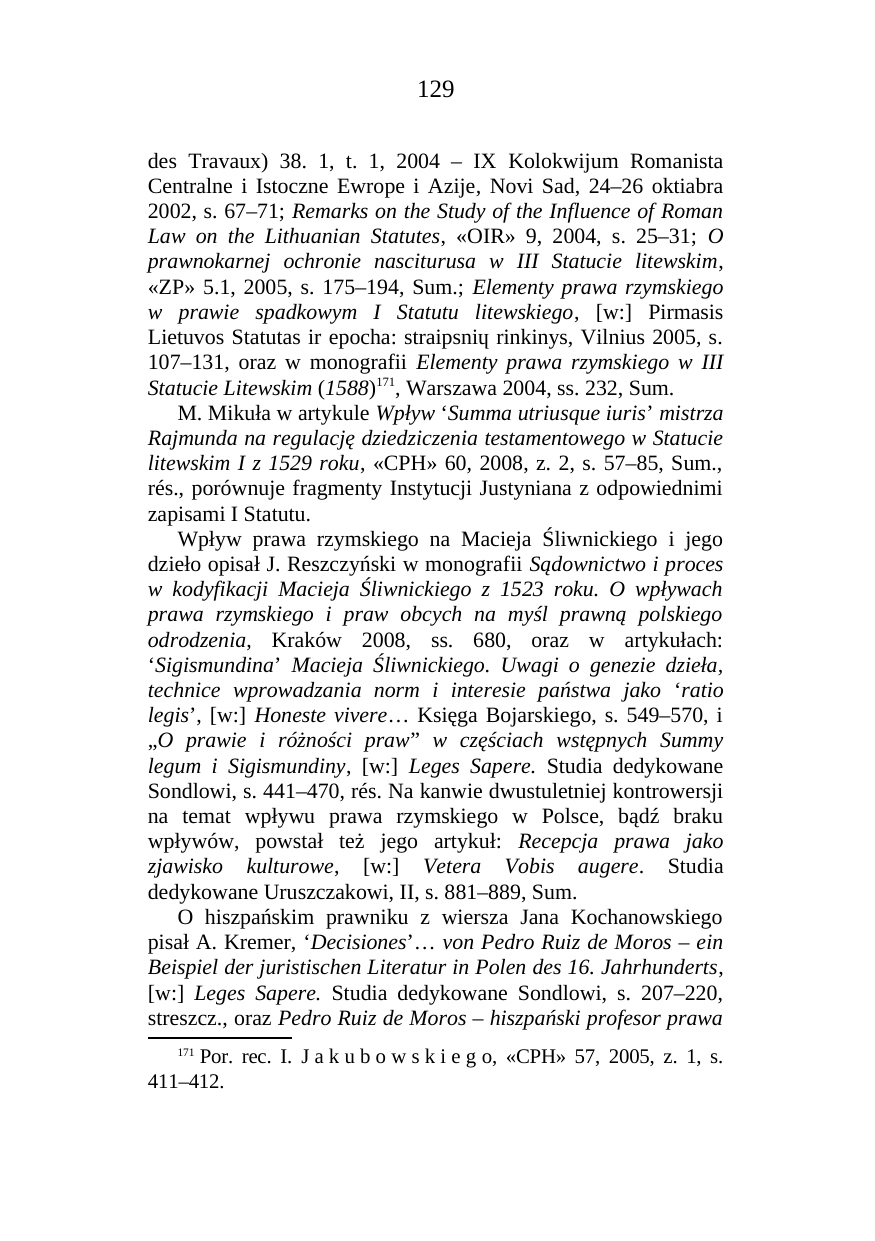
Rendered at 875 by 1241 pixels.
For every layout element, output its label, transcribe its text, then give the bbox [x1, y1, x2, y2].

text M. Mikuła w artykule Wpływ ‘Summa utriusque iuris’ mistrza Rajmunda na regulację dziedziczenia testamentowego w Statucie litewskim I z 1529 roku, «CPH» 60, 2008, z. 2, s. 57–85, Sum., rés., porównuje fragmenty Instytucji Justyniana z odpowiednimi zapisami I Statutu. [148, 400, 723, 526]
text Wpływ prawa rzymskiego na Macieja Śliwnickiego i jego dzieło opisał J. Reszczyński w monografii Sądownictwo i proces w kodyfikacji Macieja Śliwnickiego z 1523 roku. O wpływach prawa rzymskiego i praw obcych na myśl prawną polskiego odrodzenia, Kraków 2008, ss. 680, oraz w artykułach: ‘Sigismundina’ Macieja Śliwnickiego. Uwagi o genezie dzieła, technice wprowadzania norm i interesie państwa jako ‘ratio legis’, [w:] Honeste vivere… Księga Bojarskiego, s. 549–570, i „O prawie i różności praw” w częściach wstępnych Summy legum i Sigismundiny, [w:] Leges Sapere. Studia dedykowane Sondlowi, s. 441–470, rés. Na kanwie dwustuletniej kontrowersji na temat wpływu prawa rzymskiego w Polsce, bądź braku wpływów, powstał też jego artykuł: Recepcja prawa jako zjawisko kulturowe, [w:] Vetera Vobis augere. Studia dedykowane Uruszczakowi, II, s. 881–889, Sum. [148, 526, 723, 904]
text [148, 148, 723, 400]
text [148, 904, 723, 1030]
